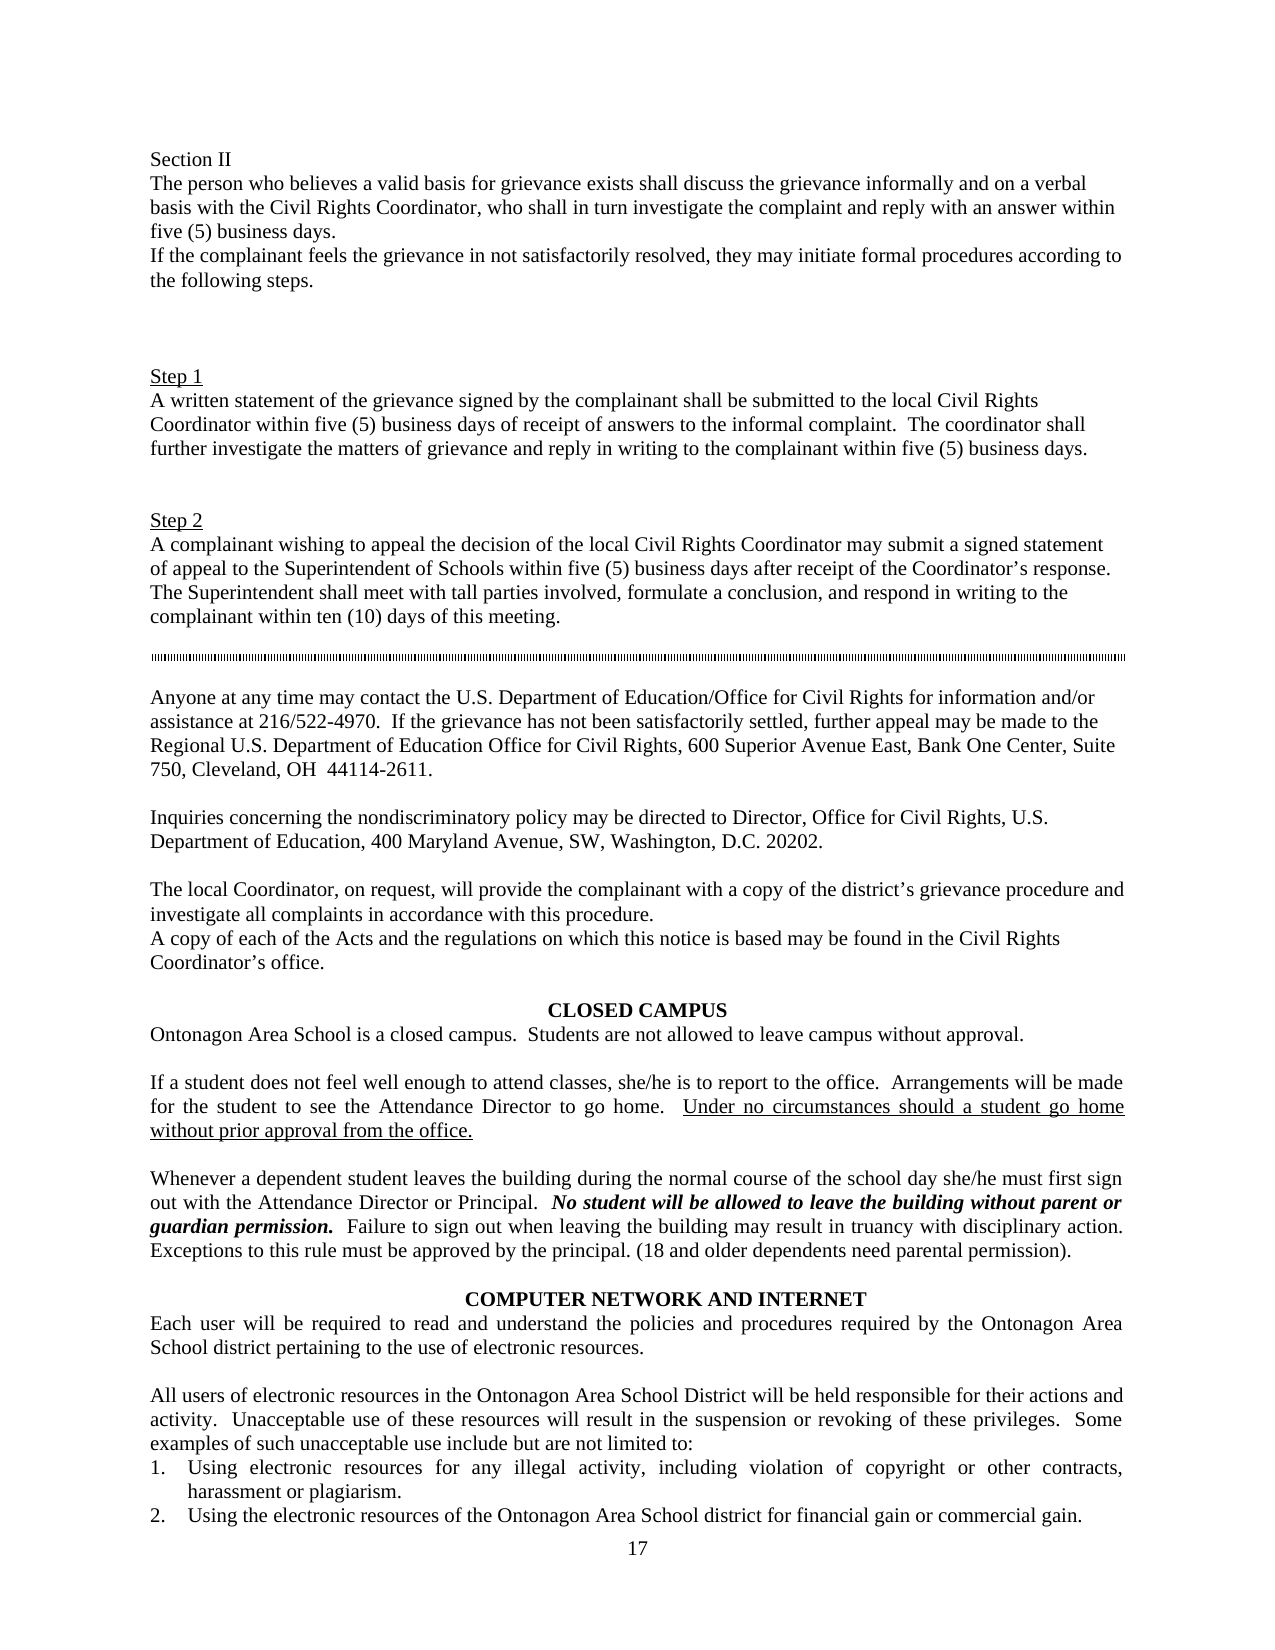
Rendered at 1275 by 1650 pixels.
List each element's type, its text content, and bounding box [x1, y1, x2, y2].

text The person who believes a valid basis for grievance exists shall discuss the grievance informally and on a verbal basis with the Civil Rights Coordinator, who shall in turn investigate the complaint and reply with an answer within five (5) business days. [150, 171, 1125, 243]
text If a student does not feel well enough to attend classes, she/he is to report to the office. Arrangements will be made for the student to see the Attendance Director to go home. Under no circumstances should a student go home without prior approval from the office. [150, 1070, 1125, 1142]
text Inquiries concerning the nondiscriminatory policy may be directed to Director, Office for Civil Rights, U.S. Department of Education, 400 Maryland Avenue, SW, Washington, D.C. 20202. [150, 805, 1125, 853]
text Step 1 [150, 364, 1125, 388]
text A copy of each of the Acts and the regulations on which this notice is based may be found in the Civil Rights Coordinator’s office. [150, 926, 1125, 974]
text Step 2 [150, 508, 1125, 532]
text If the complainant feels the grievance in not satisfactorily resolved, they may initiate formal procedures according to the following steps. [150, 243, 1125, 292]
subtitle CLOSED CAMPUS [150, 998, 1125, 1022]
text Ontonagon Area School is a closed campus. Students are not allowed to leave campus without approval. [150, 1022, 1125, 1046]
text Anyone at any time may contact the U.S. Department of Education/Office for Civil Rights for information and/or assistance at 216/522-4970. If the grievance has not been satisfactorily settled, further appeal may be made to the Regional U.S. Department of Education Office for Civil Rights, 600 Superior Avenue East, Bank One Center, Suite 750, Cleveland, OH 44114-2611. [150, 685, 1125, 781]
text A complainant wishing to appeal the decision of the local Civil Rights Coordinator may submit a signed statement of appeal to the Superintendent of Schools within five (5) business days after receipt of the Coordinator’s response. The Superintendent shall meet with tall parties involved, formulate a conclusion, and respond in writing to the complainant within ten (10) days of this meeting. [150, 532, 1125, 628]
list Using electronic resources for any illegal activity, including violation of copyright or other contracts, harassment or plagiarism. [150, 1455, 1125, 1503]
text The local Coordinator, on request, will provide the complainant with a copy of the district’s grievance procedure and investigate all complaints in accordance with this procedure. [150, 877, 1125, 926]
text All users of electronic resources in the Ontonagon Area School District will be held responsible for their actions and activity. Unacceptable use of these resources will result in the suspension or revoking of these privileges. Some examples of such unacceptable use include but are not limited to: [150, 1383, 1125, 1455]
text Each user will be required to read and understand the policies and procedures required by the Ontonagon Area School district pertaining to the use of electronic resources. [150, 1311, 1125, 1359]
subtitle COMPUTER NETWORK AND INTERNET [225, 1286, 1125, 1311]
text A written statement of the grievance signed by the complainant shall be submitted to the local Civil Rights Coordinator within five (5) business days of receipt of answers to the informal complaint. The coordinator shall further investigate the matters of grievance and reply in writing to the complainant within five (5) business days. [150, 388, 1125, 460]
text Whenever a dependent student leaves the building during the normal course of the school day she/he must first sign out with the Attendance Director or Principal. No student will be allowed to leave the building without parent or guardian permission. Failure to sign out when leaving the building may result in truancy with disciplinary action. Exceptions to this rule must be approved by the principal. (18 and older dependents need parental permission). [150, 1166, 1125, 1262]
text Section II [150, 147, 1125, 171]
list Using the electronic resources of the Ontonagon Area School district for financial gain or commercial gain. [150, 1503, 1125, 1527]
